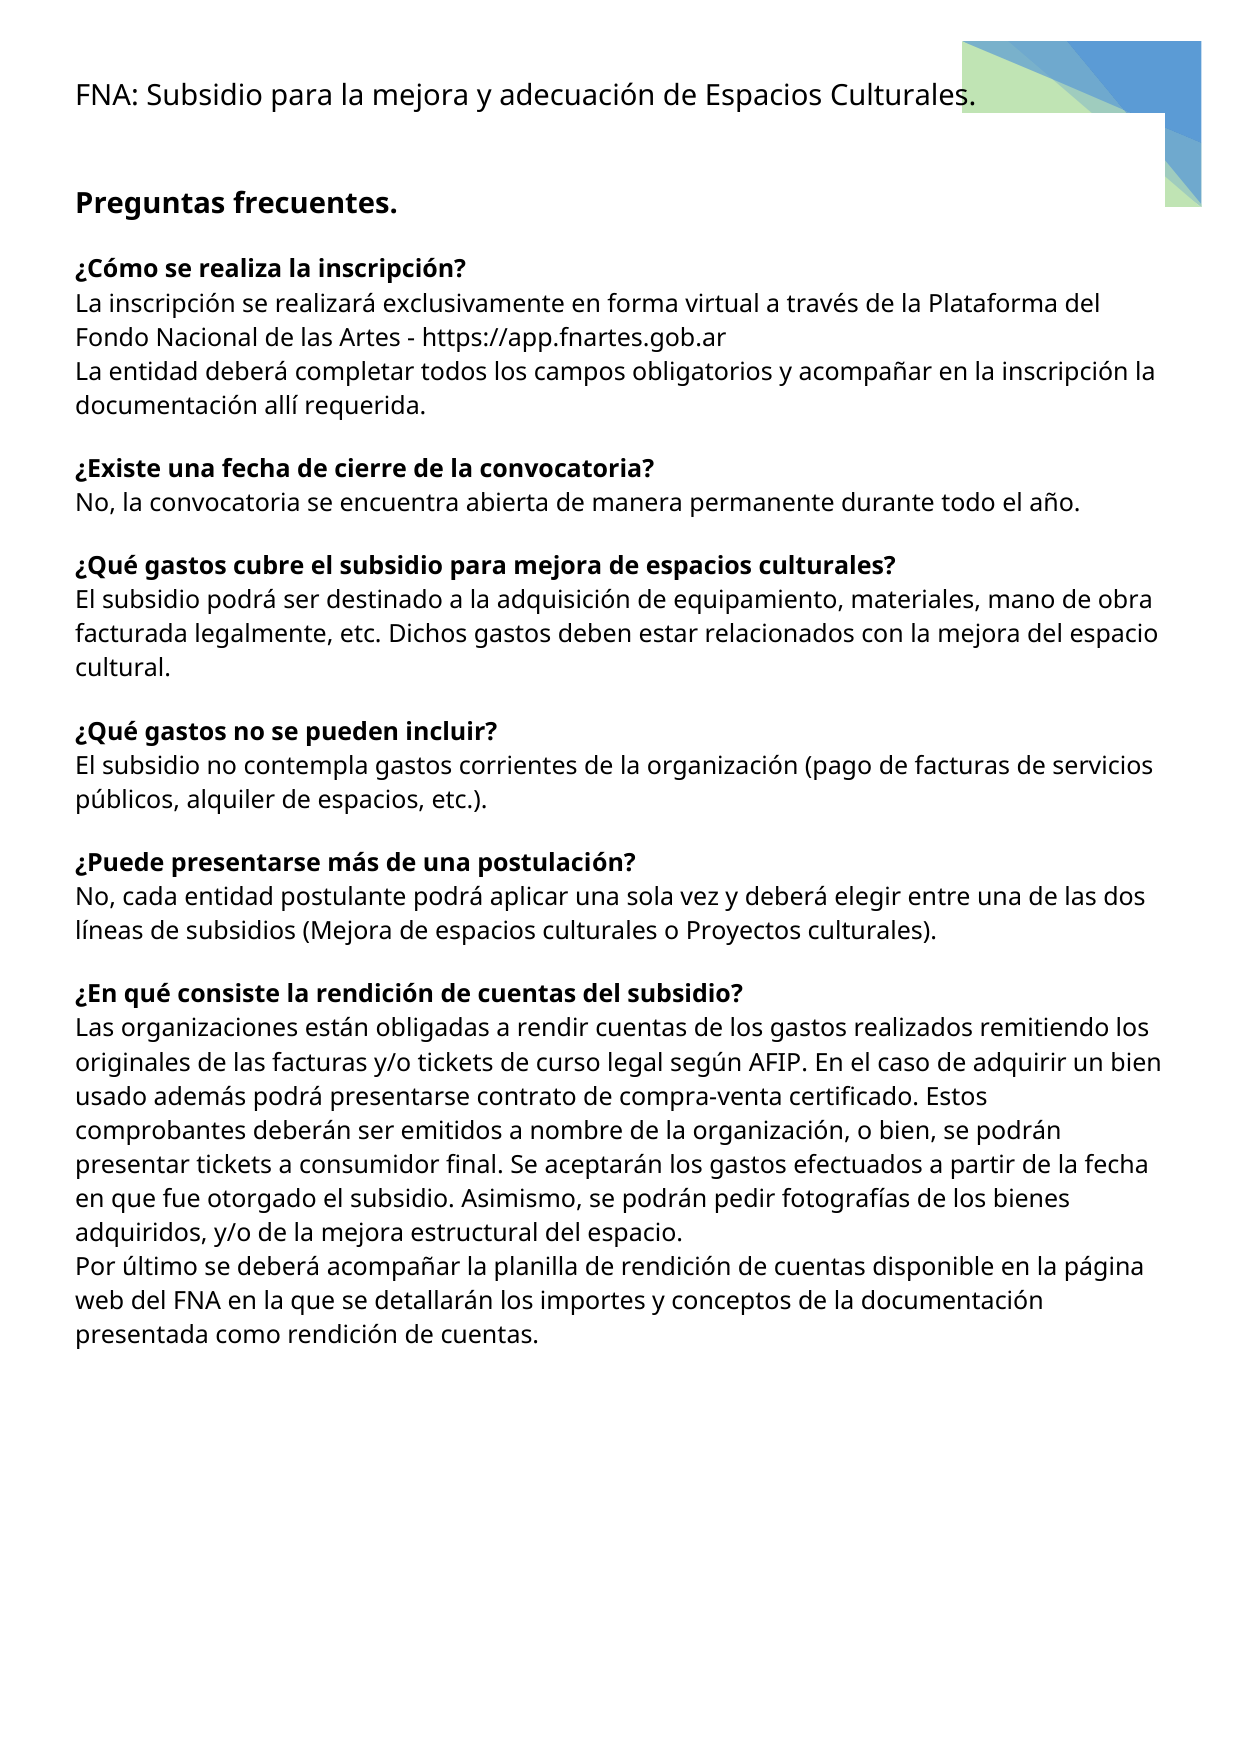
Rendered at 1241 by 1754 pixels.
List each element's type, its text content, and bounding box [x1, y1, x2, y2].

text Preguntas frecuentes. [75, 182, 1165, 222]
text ¿Puede presentarse más de una postulación? No, cada entidad postulante podrá aplicar una sola vez y deberá elegir entre una de las dos líneas de subsidios (Mejora de espacios culturales o Proyectos culturales). [75, 845, 1165, 947]
text ¿Qué gastos no se pueden incluir? El subsidio no contempla gastos corrientes de la organización (pago de facturas de servicios públicos, alquiler de espacios, etc.). [75, 713, 1165, 816]
text ¿Qué gastos cubre el subsidio para mejora de espacios culturales? El subsidio podrá ser destinado a la adquisición de equipamiento, materiales, mano de obra facturada legalmente, etc. Dichos gastos deben estar relacionados con la mejora del espacio cultural. [75, 548, 1165, 684]
text ¿Cómo se realiza la inscripción? La inscripción se realizará exclusivamente en forma virtual a través de la Plataforma del Fondo Nacional de las Artes - https://app.fnartes.gob.ar La entidad deberá completar todos los campos obligatorios y acompañar en la inscripción la documentación allí requerida. [75, 251, 1165, 421]
text ¿En qué consiste la rendición de cuentas del subsidio? Las organizaciones están obligadas a rendir cuentas de los gastos realizados remitiendo los originales de las facturas y/o tickets de curso legal según AFIP. En el caso de adquirir un bien usado además podrá presentarse contrato de compra-venta certificado. Estos comprobantes deberán ser emitidos a nombre de la organización, o bien, se podrán presentar tickets a consumidor final. Se aceptarán los gastos efectuados a partir de la fecha en que fue otorgado el subsidio. Asimismo, se podrán pedir fotografías de los bienes adquiridos, y/o de la mejora estructural del espacio. Por último se deberá acompañar la planilla de rendición de cuentas disponible en la página web del FNA en la que se detallarán los importes y conceptos de la documentación presentada como rendición de cuentas. [75, 976, 1165, 1351]
text ¿Existe una fecha de cierre de la convocatoria? No, la convocatoria se encuentra abierta de manera permanente durante todo el año. [75, 451, 1165, 519]
